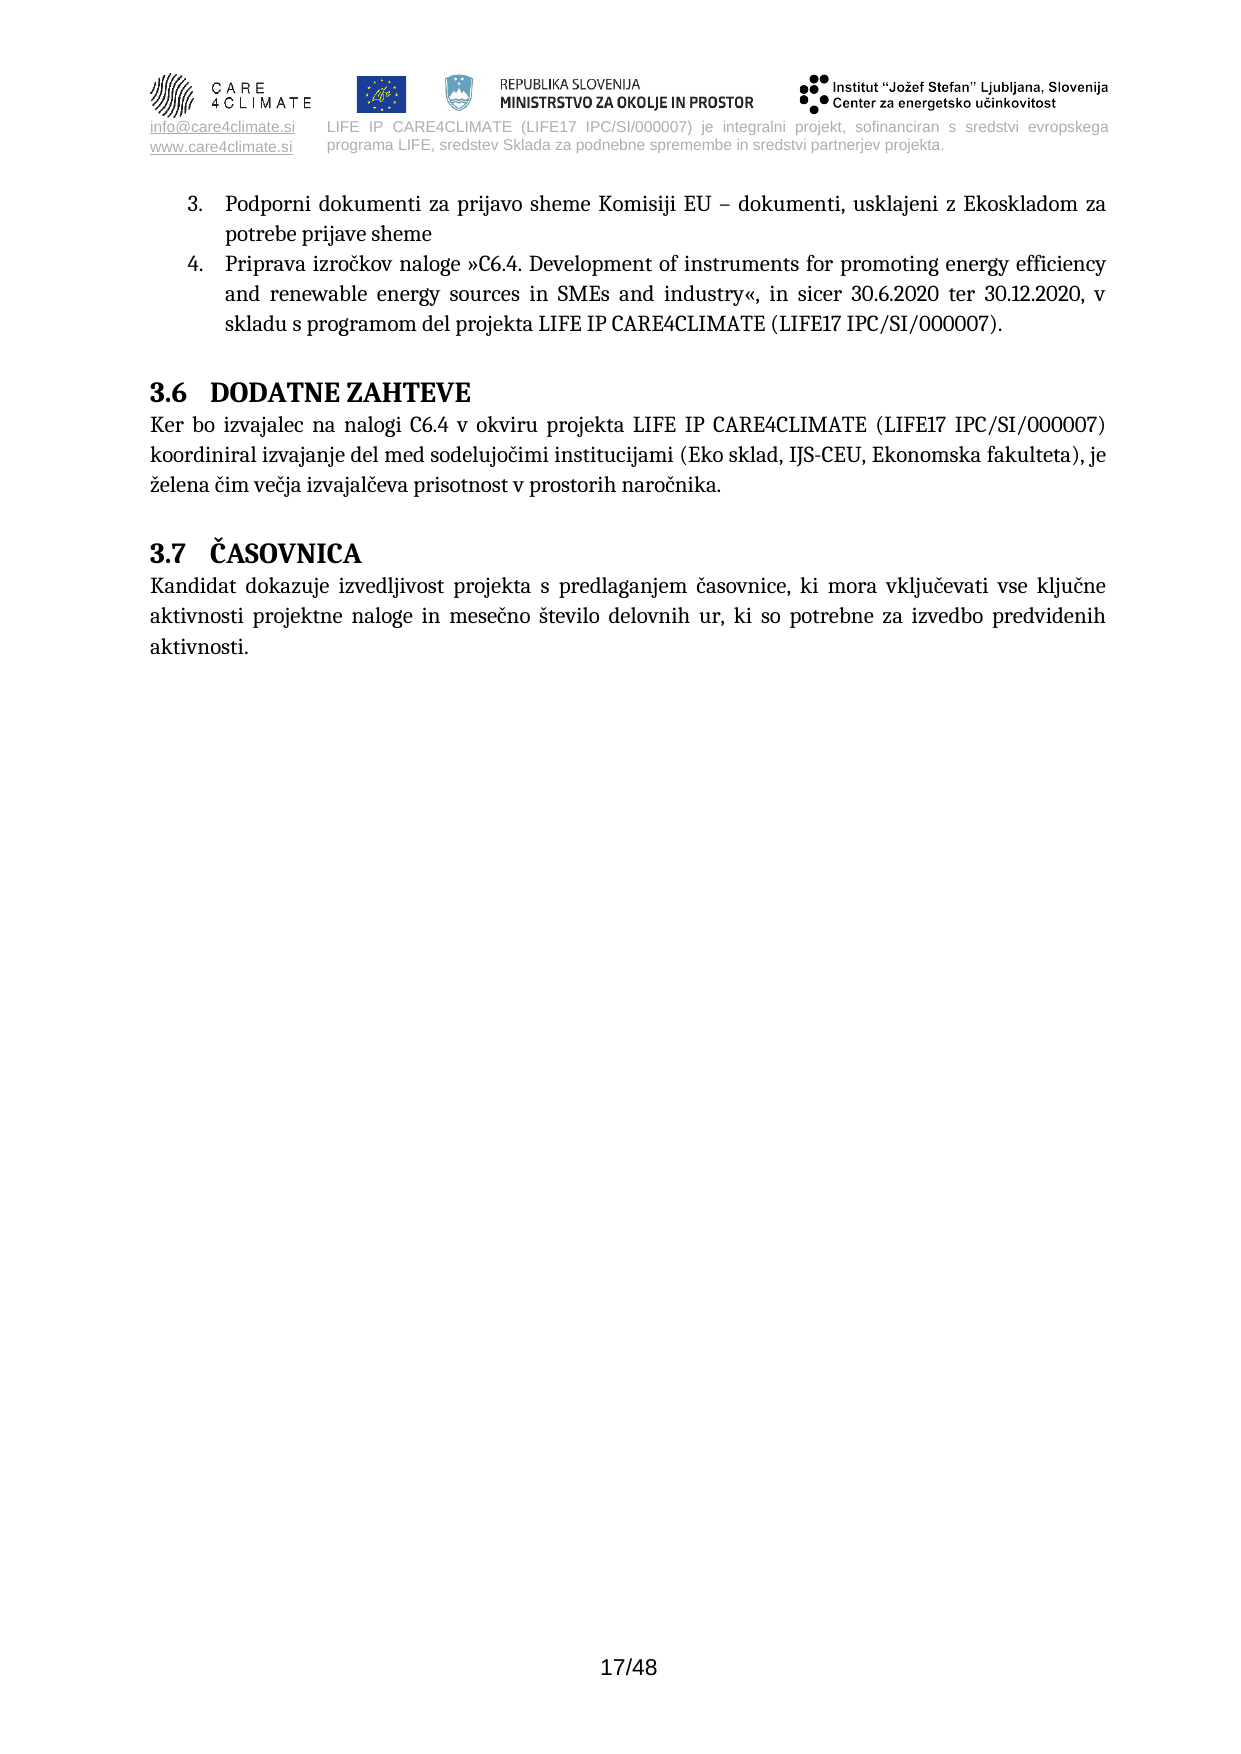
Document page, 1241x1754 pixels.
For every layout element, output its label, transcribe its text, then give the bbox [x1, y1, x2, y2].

picture [150, 73, 311, 118]
subtitle ČASOVNICA [150, 537, 1107, 570]
picture [799, 73, 1108, 116]
subtitle DODATNE ZAHTEVE [150, 376, 1107, 409]
picture [439, 71, 758, 113]
list Priprava izročkov naloge »C6.4. Development of instruments for promoting energy efficiency and renewable energy sources in SMEs and industry«, in sicer 30.6.2020 ter 30.12.2020, v skladu s programom del projekta LIFE IP CARE4CLIMATE (LIFE17 IPC/SI/000007). [187, 251, 1107, 337]
text Ker bo izvajalec na nalogi C6.4 v okviru projekta LIFE IP CARE4CLIMATE (LIFE17 IPC/SI/000007) koordiniral izvajanje del med sodelujočimi institucijami (Eko sklad, IJS-CEU, Ekonomska fakulteta), je želena čim večja izvajalčeva prisotnost v prostorih naročnika. [150, 412, 1107, 499]
list Podporni dokumenti za prijavo sheme Komisiji EU – dokumenti, usklajeni z Ekoskladom za potrebe prijave sheme [187, 190, 1107, 247]
picture [356, 76, 407, 113]
text Kandidat dokazuje izvedljivost projekta s predlaganjem časovnice, ki mora vključevati vse ključne aktivnosti projektne naloge in mesečno število delovnih ur, ki so potrebne za izvedbo predvidenih aktivnosti. [150, 573, 1107, 660]
